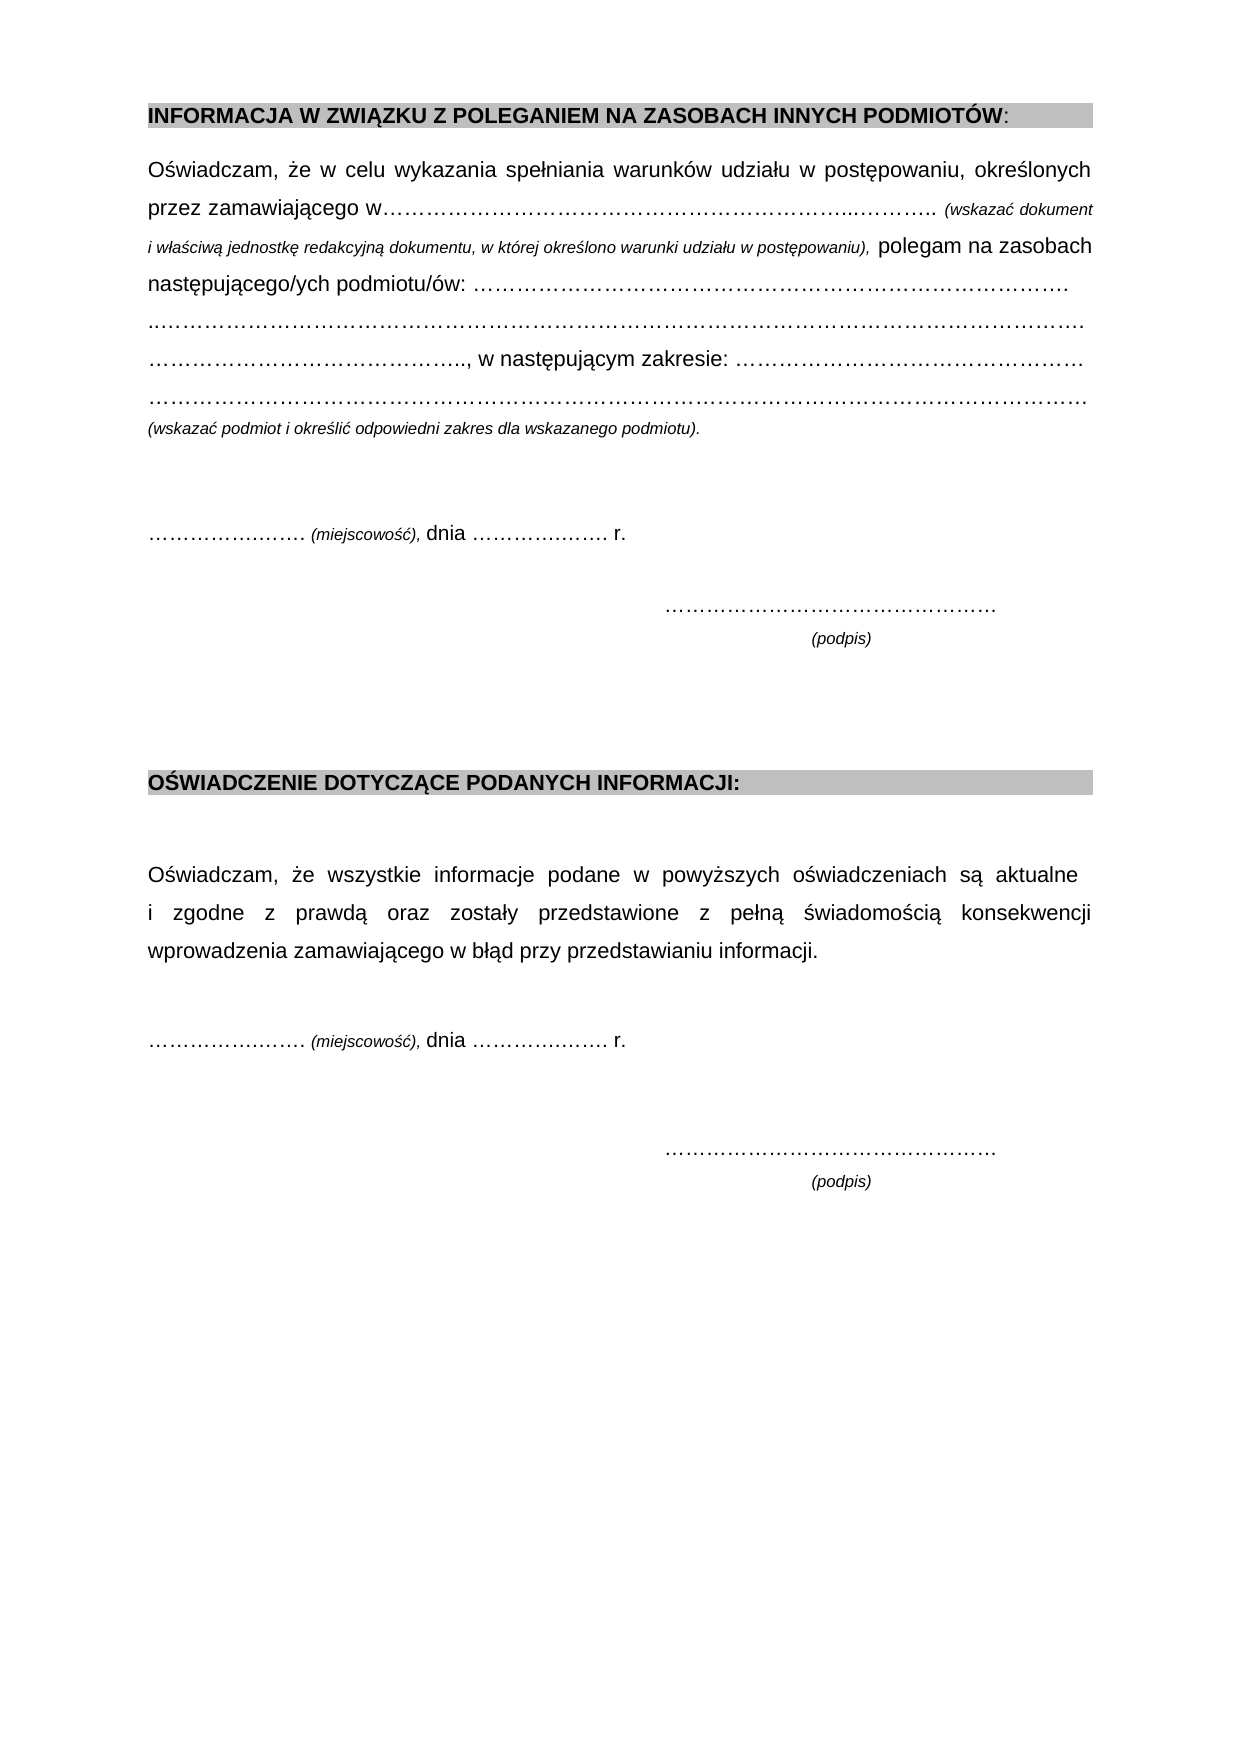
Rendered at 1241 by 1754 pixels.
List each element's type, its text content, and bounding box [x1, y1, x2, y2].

text (podpis) [738, 629, 1093, 648]
text …………….……. (miejscowość), dnia ………….……. r. [148, 1028, 1093, 1052]
text ………………………………………… [148, 1136, 1093, 1160]
text Oświadczam, że w celu wykazania spełniania warunków udziału w postępowaniu, określonych przez zamawiającego w………………………………………………………...……….. (wskazać dokument i właściwą jednostkę redakcyjną dokumentu, w której określono warunki udziału w postępowaniu), polegam na zasobach następującego/ych podmiotu/ów: ………………………………………………………………………. [148, 157, 1093, 296]
text (podpis) [738, 1172, 1093, 1191]
text ………………………………………… [148, 593, 1093, 617]
text ..……………………………………………………………………………………………………………….…………………………………….., w następującym zakresie: ………………………………………… [148, 308, 1093, 371]
text …………….……. (miejscowość), dnia ………….……. r. [148, 521, 1093, 545]
text OŚWIADCZENIE DOTYCZĄCE PODANYCH INFORMACJI: [148, 770, 1093, 795]
text Oświadczam, że wszystkie informacje podane w powyższych oświadczeniach są aktualne i zgodne z prawdą oraz zostały przedstawione z pełną świadomością konsekwencji wprowadzenia zamawiającego w błąd przy przedstawianiu informacji. [148, 862, 1093, 963]
text ………………………………………………………………………………………………………………… (wskazać podmiot i określić odpowiedni zakres dla wskazanego podmiotu). [148, 384, 1093, 438]
text INFORMACJA W ZWIĄZKU Z POLEGANIEM NA ZASOBACH INNYCH PODMIOTÓW: [148, 103, 1093, 128]
